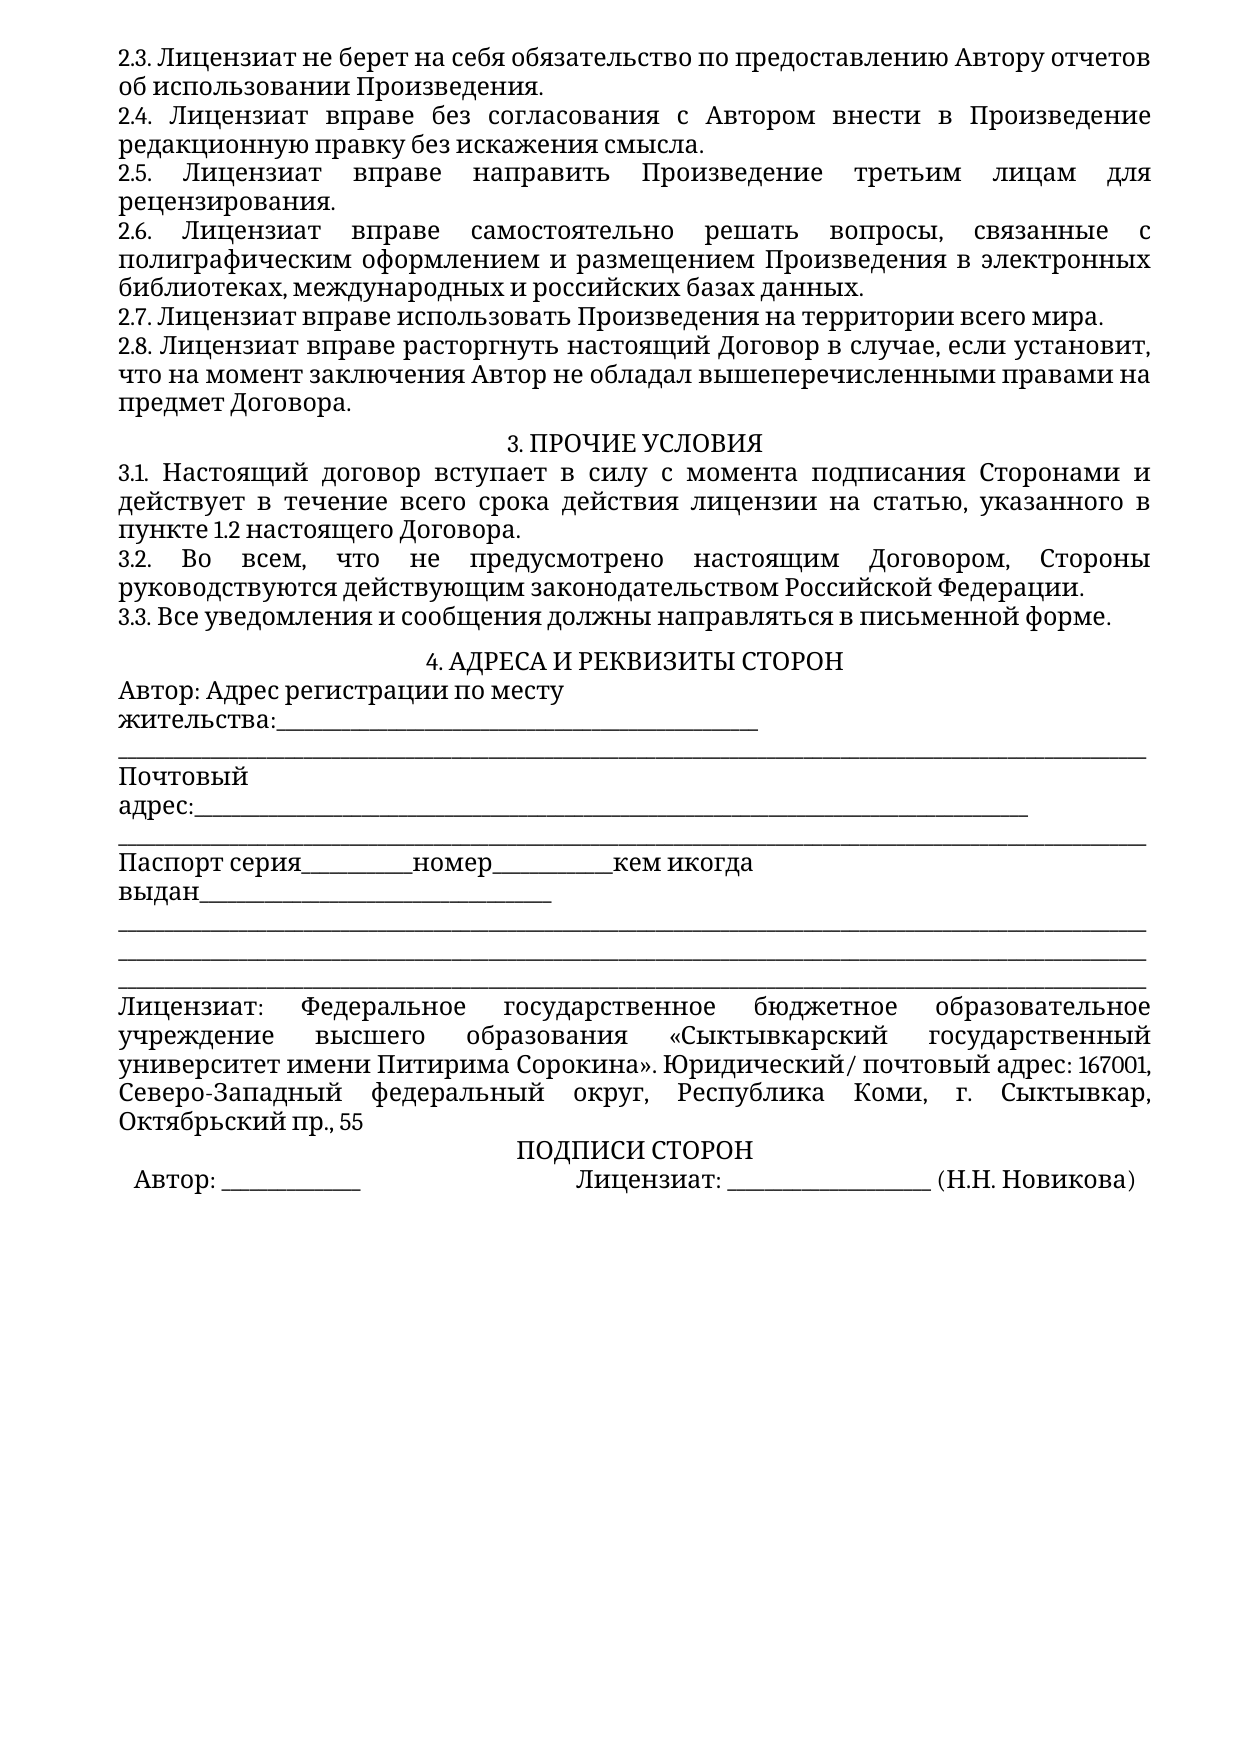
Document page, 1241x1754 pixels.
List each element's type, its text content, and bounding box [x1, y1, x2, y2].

text 3.2. Во всем, что не предусмотрено настоящим Договором, Стороны руководствуются действующим законодательством Российской Федерации. [118, 545, 1152, 603]
text 2.4. Лицензиат вправе без согласования с Автором внести в Произведение редакционную правку без искажения смысла. [118, 102, 1152, 159]
text 3.1. Настоящий договор вступает в силу с момента подписания Сторонами и действует в течение всего срока действия лицензии на статью, указанного в пункте 1.2 настоящего Договора. [118, 459, 1152, 545]
text _______________________________________________________________________________________________________________ [118, 734, 1152, 763]
text ПОДПИСИ СТОРОН [118, 1137, 1152, 1166]
text 2.3. Лицензиат не берет на себя обязательство по предоставлению Автору отчетов об использовании Произведения. [118, 44, 1152, 102]
text 4. АДРЕСА И РЕКВИЗИТЫ СТОРОН [118, 648, 1152, 677]
text 2.6. Лицензиат вправе самостоятельно решать вопросы, связанные с полиграфическим оформлением и размещением Произведения в электронных библиотеках, международных и российских базах данных. [118, 217, 1152, 303]
text Паспорт серия____________номер_____________кем икогда выдан______________________________________ [118, 849, 1152, 907]
text 2.8. Лицензиат вправе расторгнуть настоящий Договор в случае, если установит, что на момент заключения Автор не обладал вышеперечисленными правами на предмет Договора. [118, 332, 1152, 418]
text Лицензиат: Федеральное государственное бюджетное образовательное учреждение высшего образования «Сыктывкарский государственный университет имени Питирима Сорокина». Юридический/ почтовый адрес: 167001, Северо-Западный федеральный округ, Республика Коми, г. Сыктывкар, Октябрьский пр., 55 [118, 993, 1152, 1137]
text _______________________________________________________________________________________________________________ [118, 936, 1152, 964]
text Автор: Адрес регистрации по месту жительства:____________________________________________________ [118, 677, 1152, 734]
text _______________________________________________________________________________________________________________ [118, 964, 1152, 993]
text Автор: _______________ Лицензиат: ______________________ (Н.Н. Новикова) [118, 1166, 1152, 1194]
text 3. ПРОЧИЕ УСЛОВИЯ [118, 430, 1152, 459]
text _______________________________________________________________________________________________________________ [118, 821, 1152, 849]
text 2.7. Лицензиат вправе использовать Произведения на территории всего мира. [118, 303, 1152, 332]
text 3.3. Все уведомления и сообщения должны направляться в письменной форме. [118, 603, 1152, 631]
text _______________________________________________________________________________________________________________ [118, 907, 1152, 936]
text Почтовый адрес:__________________________________________________________________________________________ [118, 763, 1152, 821]
text 2.5. Лицензиат вправе направить Произведение третьим лицам для рецензирования. [118, 159, 1152, 217]
